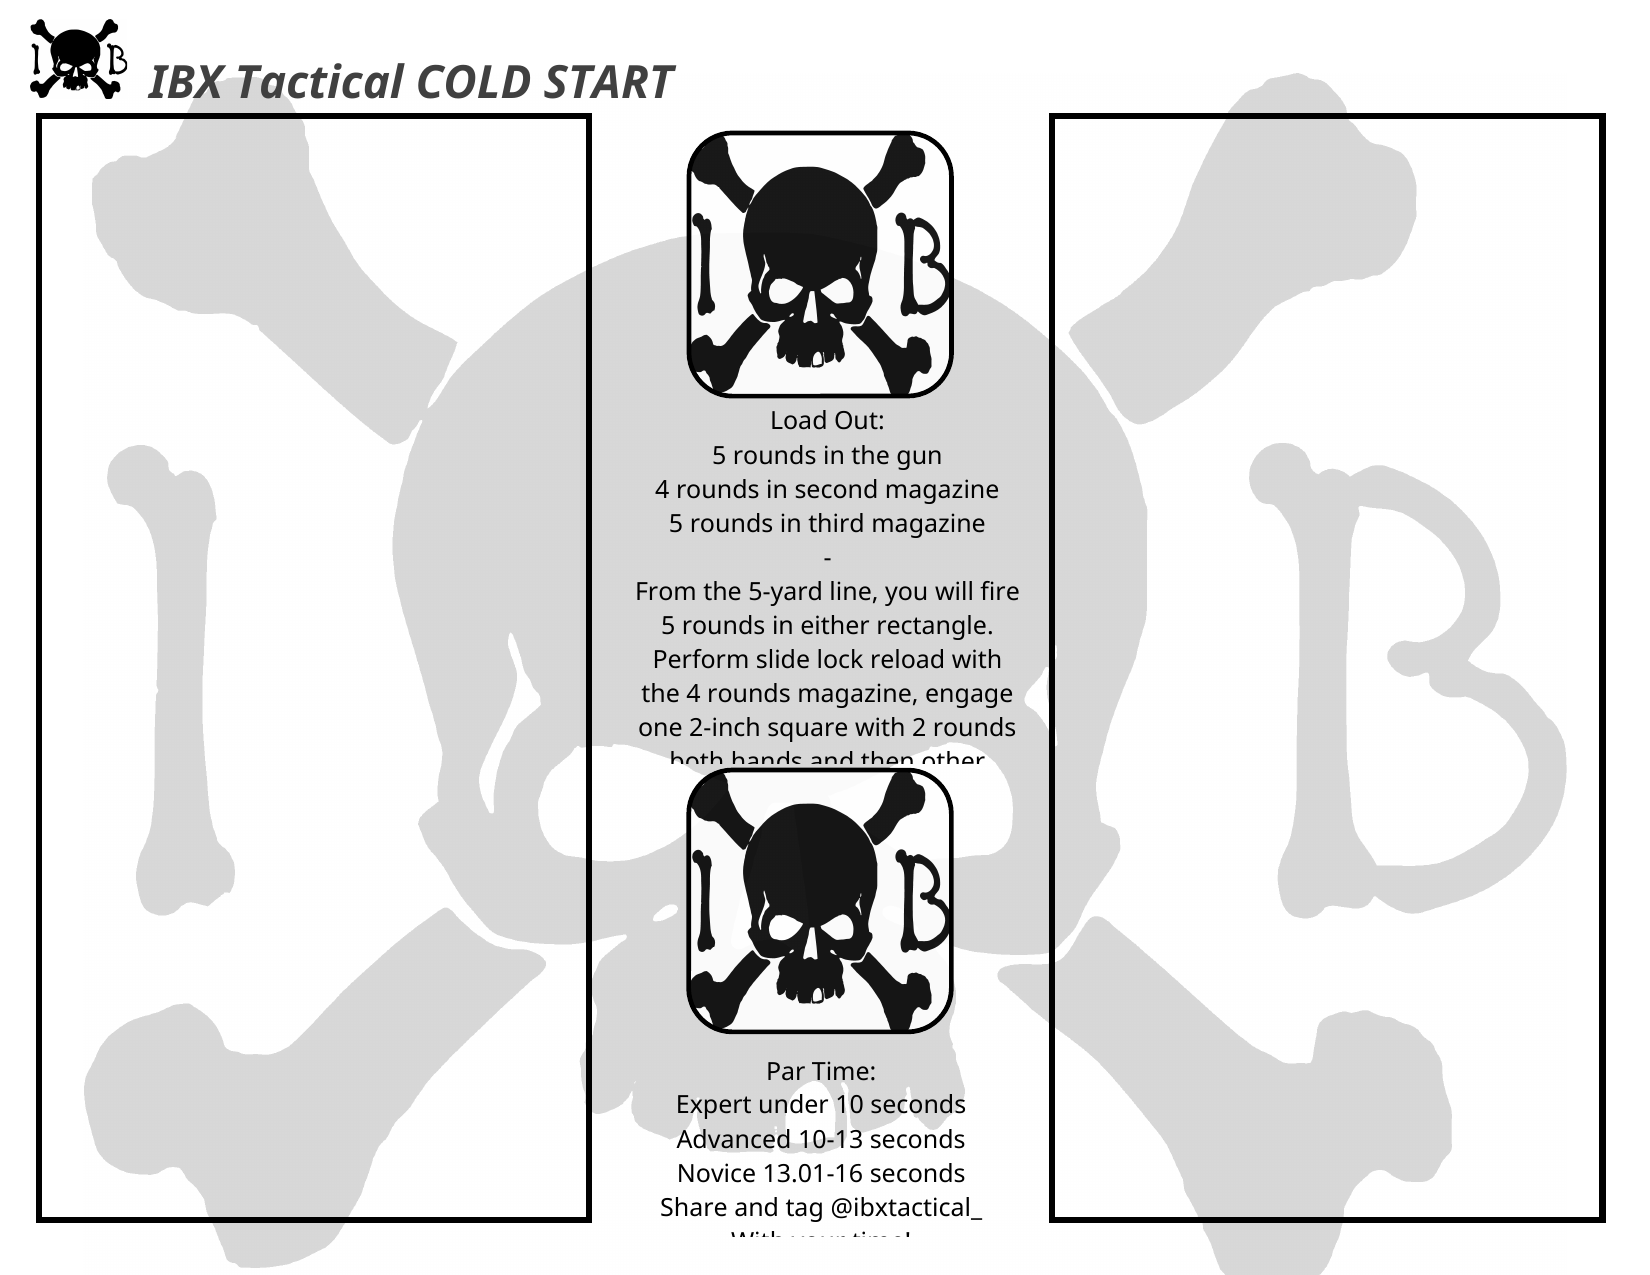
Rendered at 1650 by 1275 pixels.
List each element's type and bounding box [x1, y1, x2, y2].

picture [30, 19, 128, 99]
